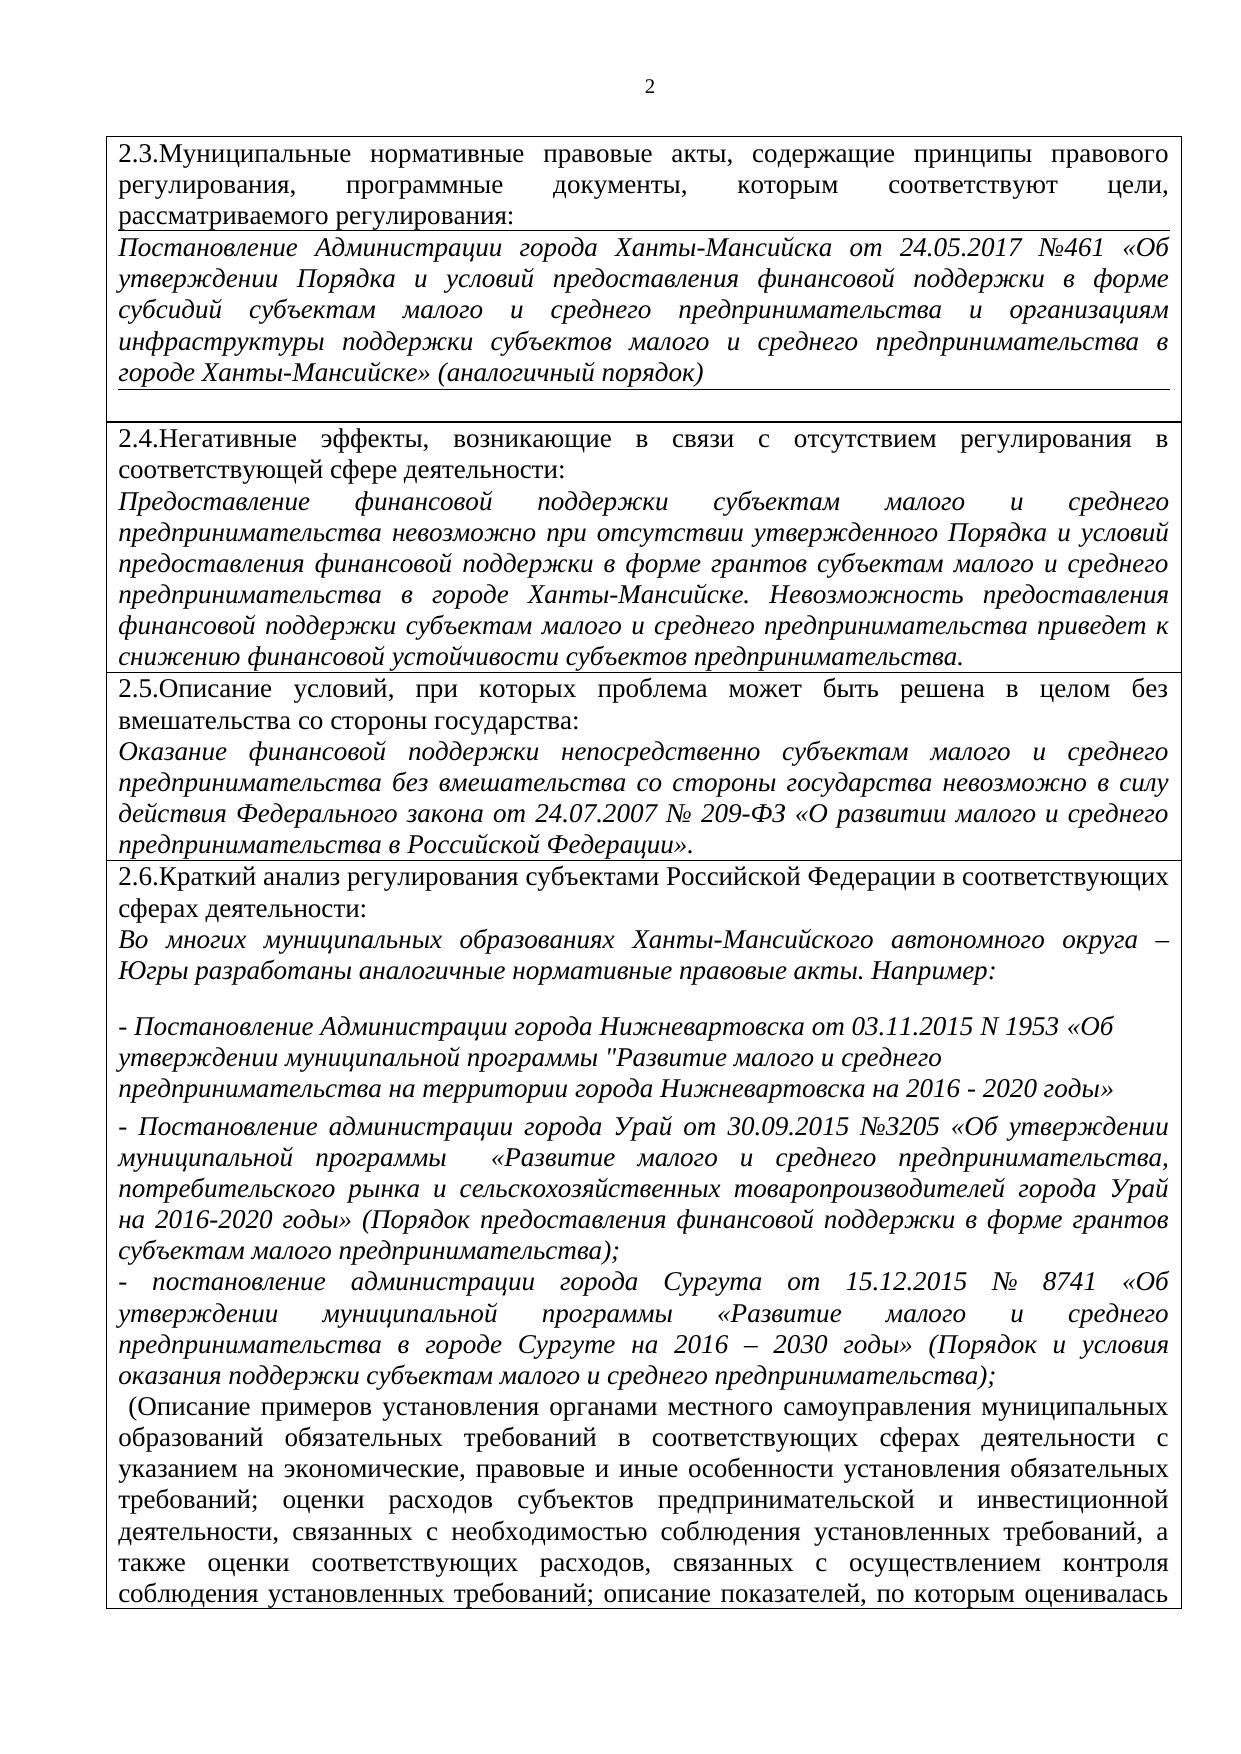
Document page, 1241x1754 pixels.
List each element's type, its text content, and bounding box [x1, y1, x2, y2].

table_cell 2.4.Негативные эффекты, возникающие в связи с отсутствием регулирования в соответствующей сфере деятельности: Предоставление финансовой поддержки субъектам малого и среднего предпринимательства невозможно при отсутствии утвержденного Порядка и условий предоставления финансовой поддержки в форме грантов субъектам малого и среднего предпринимательства в городе Ханты-Мансийске. Невозможность предоставления финансовой поддержки субъектам малого и среднего предпринимательства приведет к снижению финансовой устойчивости субъектов предпринимательства. [107, 423, 1181, 672]
table_cell 2.3.Муниципальные нормативные правовые акты, содержащие принципы правового регулирования, программные документы, которым соответствуют цели, рассматриваемого регулирования: Постановление Администрации города Ханты-Мансийска от 24.05.2017 №461 «Об утверждении Порядка и условий предоставления финансовой поддержки в форме субсидий субъектам малого и среднего предпринимательства и организациям инфраструктуры поддержки субъектов малого и среднего предпринимательства в городе Ханты-Мансийске» (аналогичный порядок) [107, 137, 1181, 421]
table_cell 2.5.Описание условий, при которых проблема может быть решена в целом без вмешательства со стороны государства: Оказание финансовой поддержки непосредственно субъектам малого и среднего предпринимательства без вмешательства со стороны государства невозможно в силу действия Федерального закона от 24.07.2007 № 209-ФЗ «О развитии малого и среднего предпринимательства в Российской Федерации». [107, 673, 1181, 859]
